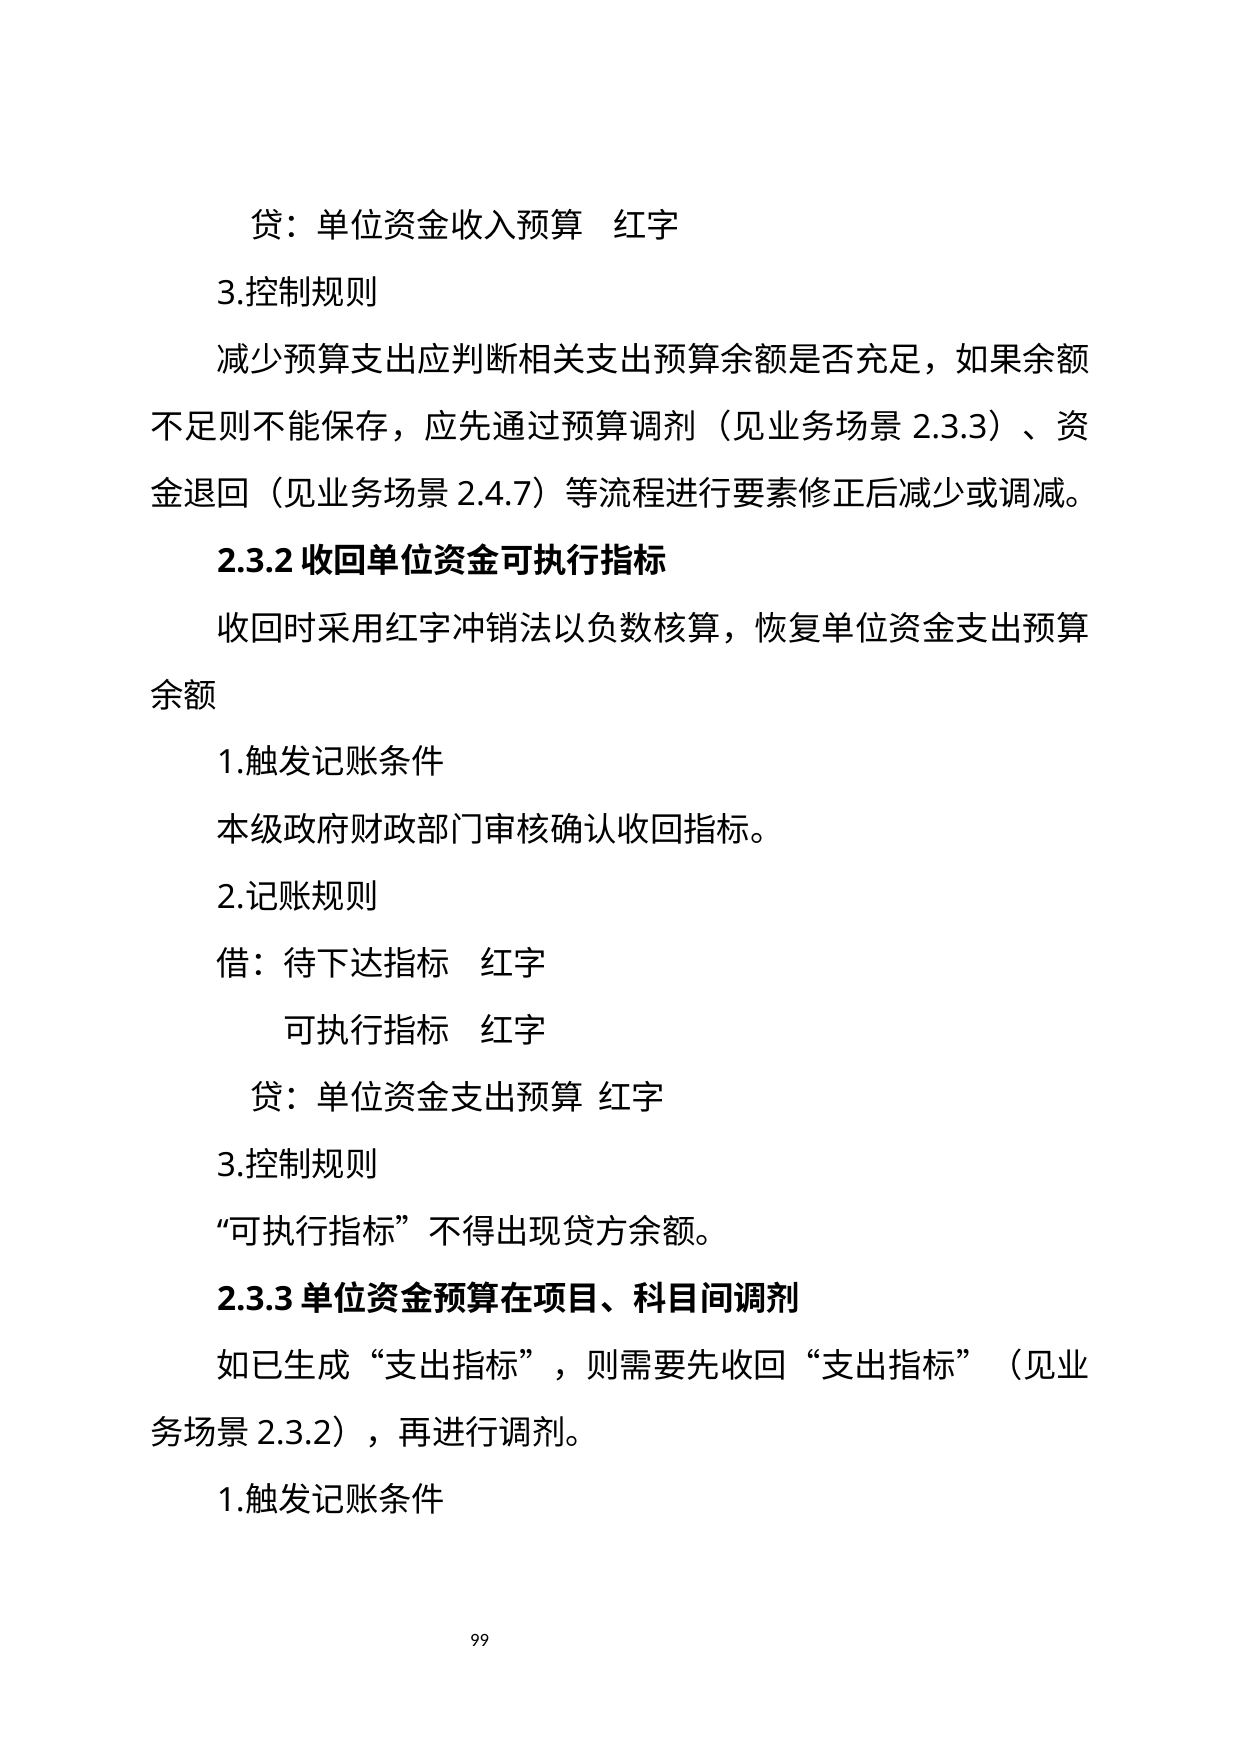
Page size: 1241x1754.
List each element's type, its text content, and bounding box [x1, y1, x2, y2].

text 贷：单位资金收入预算 红字 [150, 189, 1090, 256]
text 可执行指标 红字 [150, 994, 1090, 1061]
subtitle 2.3.3单位资金预算在项目、科目间调剂 [150, 1263, 1090, 1330]
text 减少预算支出应判断相关支出预算余额是否充足，如果余额不足则不能保存，应先通过预算调剂（见业务场景2.3.3）、资金退回（见业务场景2.4.7）等流程进行要素修正后减少或调减。 [150, 323, 1090, 525]
subtitle 2.3.2收回单位资金可执行指标 [150, 525, 1090, 592]
text 如已生成“支出指标”，则需要先收回“支出指标”（见业务场景2.3.2），再进行调剂。 [150, 1330, 1090, 1464]
text 2.记账规则 [150, 860, 1090, 927]
text 3.控制规则 [150, 256, 1090, 323]
text 3.控制规则 [150, 1128, 1090, 1196]
text 本级政府财政部门审核确认收回指标。 [150, 793, 1090, 860]
text 1.触发记账条件 [150, 726, 1090, 793]
text 收回时采用红字冲销法以负数核算，恢复单位资金支出预算余额 [150, 592, 1090, 726]
text 借：待下达指标 红字 [150, 927, 1090, 994]
text 贷：单位资金支出预算 红字 [150, 1061, 1090, 1128]
text “可执行指标”不得出现贷方余额。 [150, 1196, 1090, 1263]
text 1.触发记账条件 [150, 1464, 1090, 1531]
